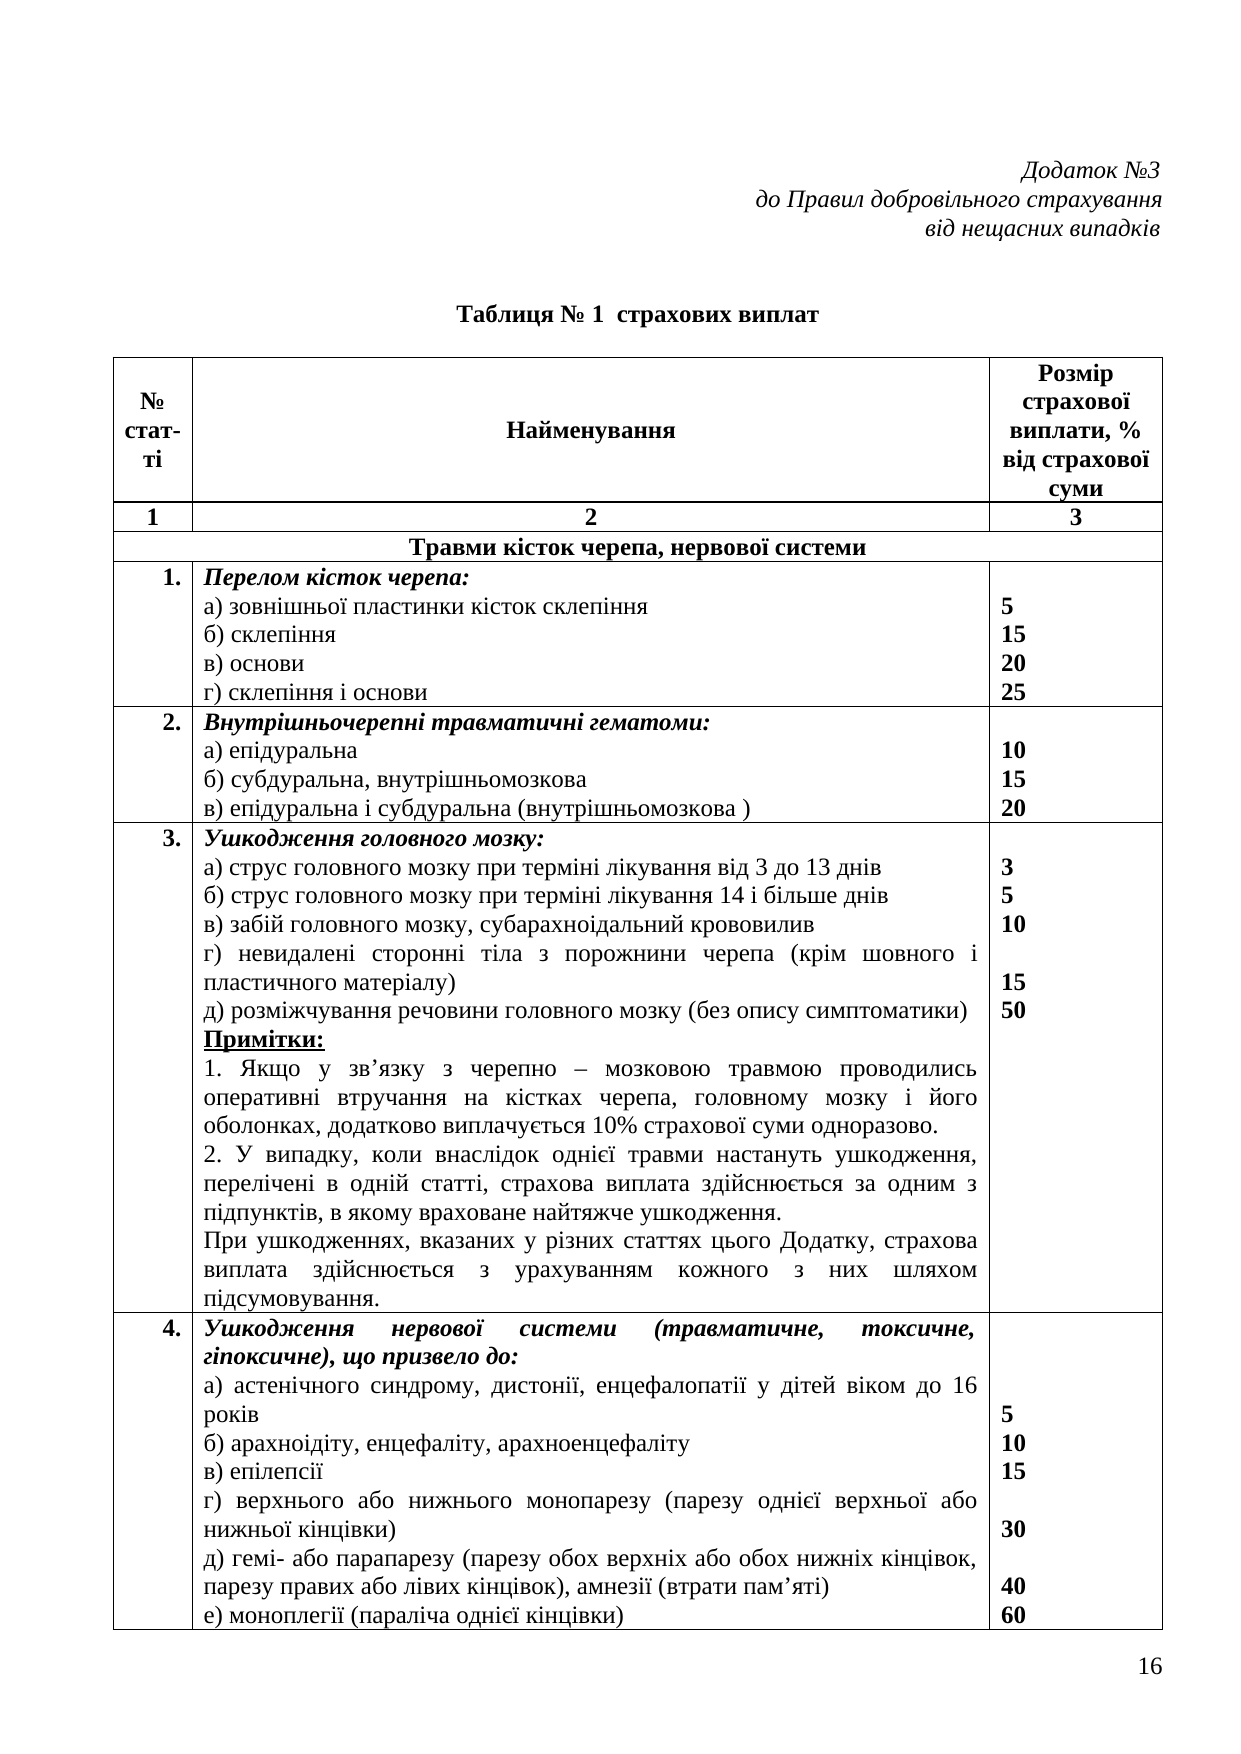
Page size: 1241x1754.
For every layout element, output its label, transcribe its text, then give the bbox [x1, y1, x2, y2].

table_cell Перелом кісток черепа: а) зовнішньої пластинки кісток склепіння б) склепіння в) основи г) склепіння і основи [193, 562, 989, 706]
table_cell 3. [114, 823, 192, 1312]
table_cell 3 [990, 503, 1162, 531]
text до Правил добровільного страхування [112, 184, 1162, 213]
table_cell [193, 1313, 989, 1629]
text Додаток №3 [112, 155, 1162, 184]
table_cell 1. [114, 562, 192, 706]
table_cell 1 [114, 503, 192, 531]
table_cell 2. [114, 707, 192, 822]
table_cell 4. [114, 1313, 192, 1629]
table_header Розмір страхової виплати, % від страхової суми [990, 358, 1162, 501]
subtitle Таблиця № 1 страхових виплат [112, 299, 1162, 328]
table_cell 3 5 10 15 50 [990, 823, 1162, 1312]
table_cell 5 15 20 25 [990, 562, 1162, 706]
table_cell 2 [193, 503, 989, 531]
table_cell Внутрішньочерепні травматичні гематоми: а) епідуральна б) субдуральна, внутрішньомозкова в) епідуральна і субдуральна (внутрішньомозкова ) [193, 707, 989, 822]
table_cell Ушкодження головного мозку: а) струс головного мозку при терміні лікування від 3 до 13 днів б) струс головного мозку при терміні лікування 14 і більше днів в) забій головного мозку, субарахноідальний крововилив г) невидалені сторонні тіла з порожнини черепа (крім шовного і пластичного матеріалу) д) розміжчування речовини головного мозку (без опису симптоматики) Примітки: 1. Якщо у зв’язку з черепно – мозковою травмою проводились оперативні втручання на кістках черепа, головному мозку і його оболонках, додатково виплачується 10% страхової суми одноразово. 2. У випадку, коли внаслідок однієї травми настануть ушкодження, перелічені в одній статті, страхова виплата здійснюється за одним з підпунктів, в якому враховане найтяжче ушкодження. При ушкодженнях, вказаних у різних статтях цього Додатку, страхова виплата здійснюється з урахуванням кожного з них шляхом підсумовування. [193, 823, 989, 1312]
text від нещасних випадків [112, 213, 1162, 242]
table_cell 5 10 15 30 40 60 [990, 1313, 1162, 1629]
table_cell 10 15 20 [990, 707, 1162, 822]
table_header Найменування [193, 358, 989, 501]
table_header № стат-ті [114, 358, 192, 501]
table_cell Травми кісток черепа, нервової системи [114, 532, 1162, 561]
